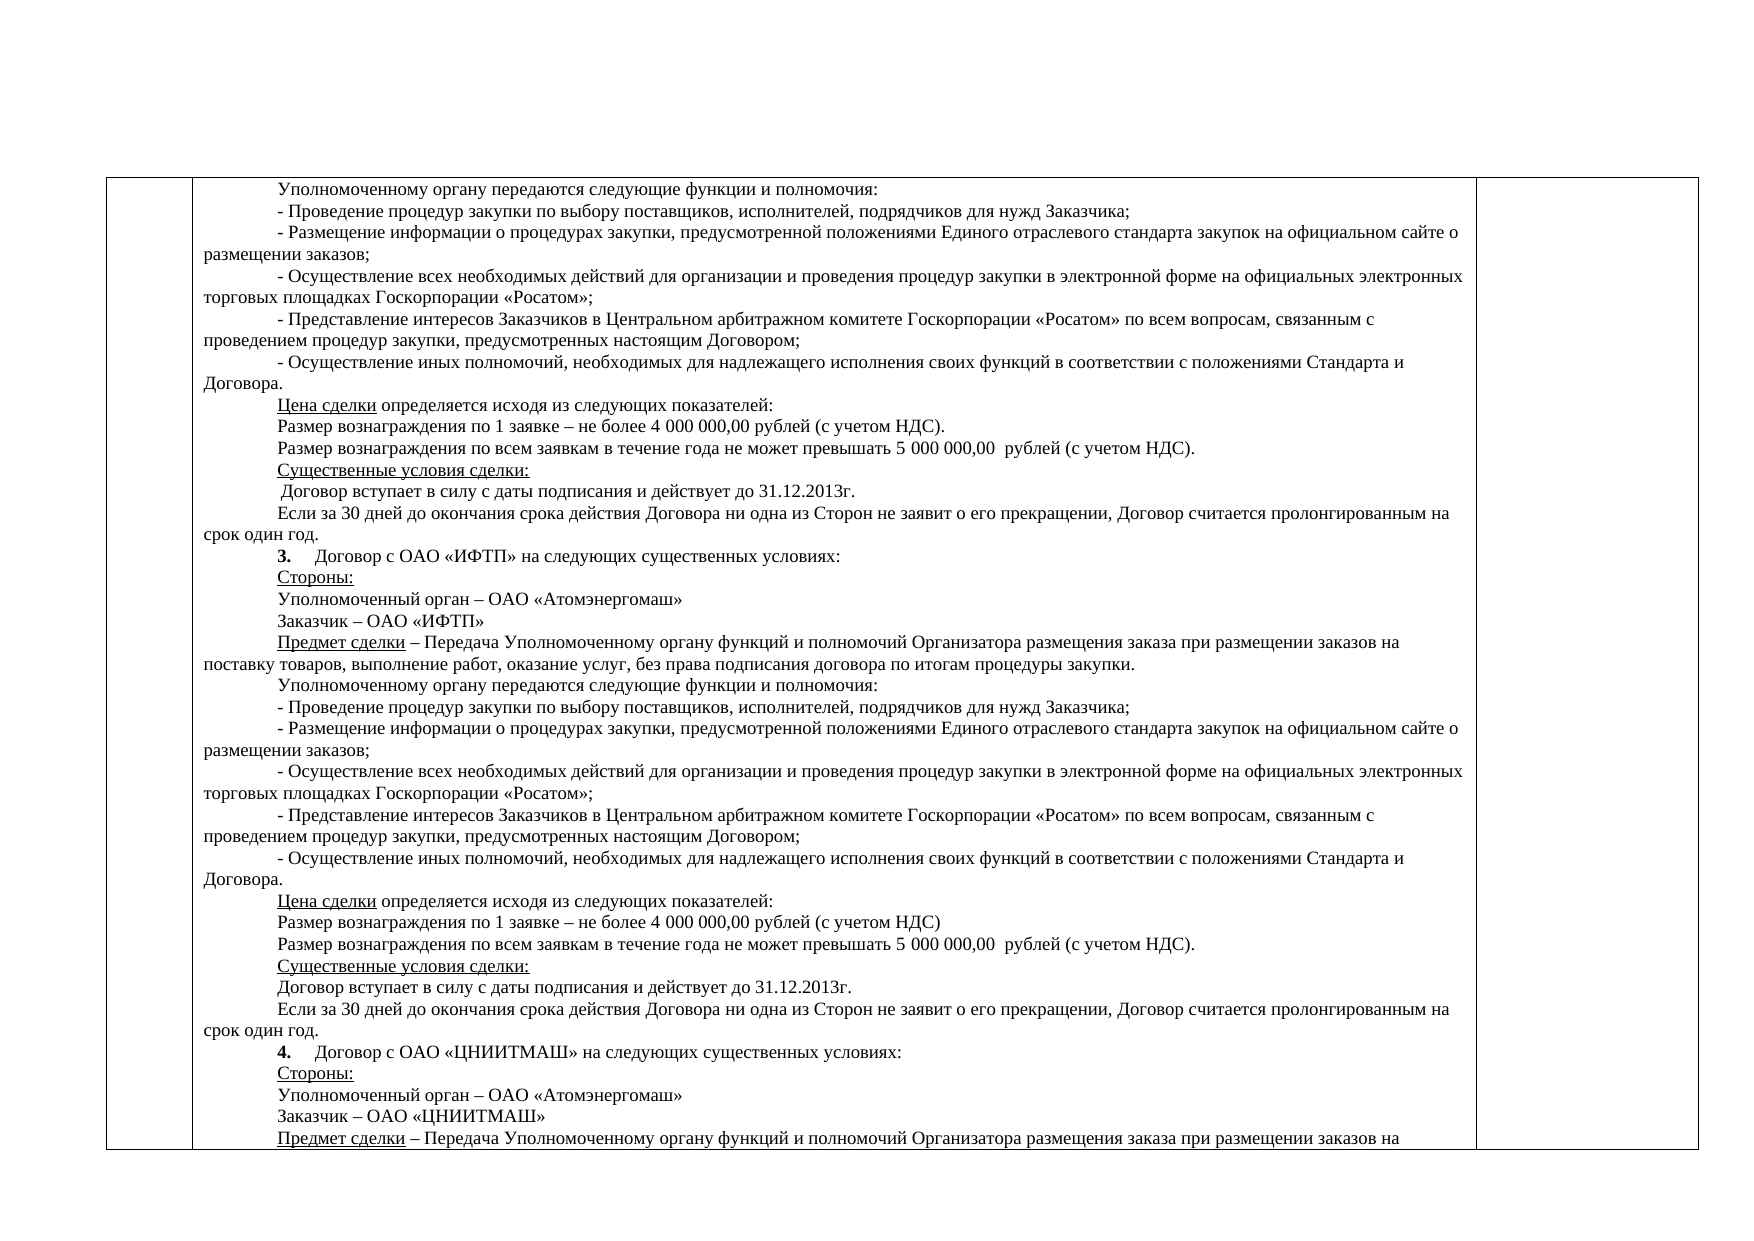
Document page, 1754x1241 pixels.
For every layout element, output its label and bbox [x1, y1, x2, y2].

table_cell [107, 178, 192, 1148]
table_cell [1477, 178, 1698, 1148]
table_cell [193, 178, 1476, 1148]
